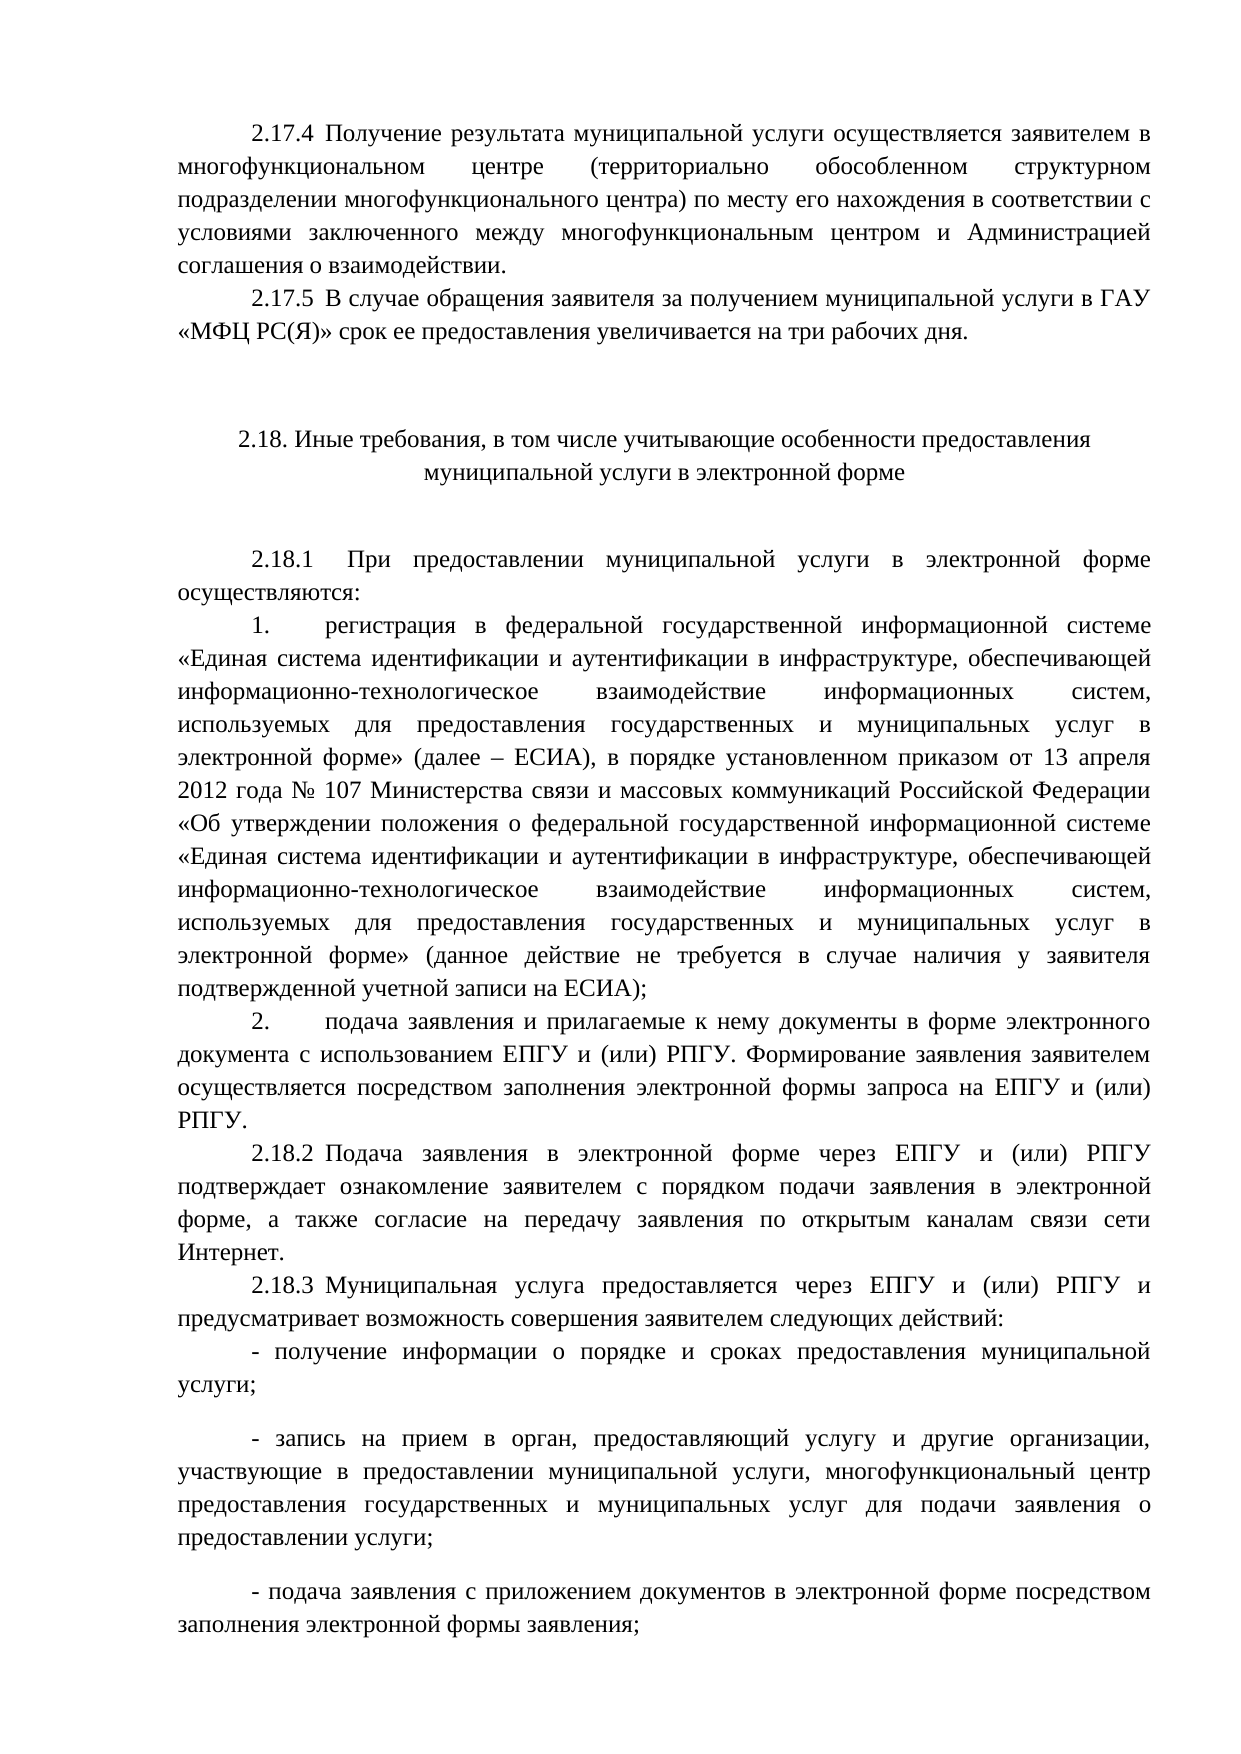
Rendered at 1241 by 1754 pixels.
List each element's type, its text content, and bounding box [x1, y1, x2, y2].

list Муниципальная услуга предоставляется через ЕПГУ и (или) РПГУ и предусматривает возможность совершения заявителем следующих действий: [177, 1270, 1152, 1332]
list подача заявления и прилагаемые к нему документы в форме электронного документа с использованием ЕПГУ и (или) РПГУ. Формирование заявления заявителем осуществляется посредством заполнения электронной формы запроса на ЕПГУ и (или) РПГУ. [177, 1006, 1152, 1134]
text - получение информации о порядке и сроках предоставления муниципальной услуги; [177, 1336, 1152, 1398]
list Получение результата муниципальной услуги осуществляется заявителем в многофункциональном центре (территориально обособленном структурном подразделении многофункционального центра) по месту его нахождения в соответствии с условиями заключенного между многофункциональным центром и Администрацией соглашения о взаимодействии. [177, 118, 1152, 279]
list В случае обращения заявителя за получением муниципальной услуги в ГАУ «МФЦ РС(Я)» срок ее предоставления увеличивается на три рабочих дня. [177, 283, 1152, 345]
text - запись на прием в орган, предоставляющий услугу и другие организации, участвующие в предоставлении муниципальной услуги, многофункциональный центр предоставления государственных и муниципальных услуг для подачи заявления о предоставлении услуги; [177, 1423, 1152, 1551]
list Подача заявления в электронной форме через ЕПГУ и (или) РПГУ подтверждает ознакомление заявителем с порядком подачи заявления в электронной форме, а также согласие на передачу заявления по открытым каналам связи сети Интернет. [177, 1138, 1152, 1266]
list регистрация в федеральной государственной информационной системе «Единая система идентификации и аутентификации в инфраструктуре, обеспечивающей информационно-технологическое взаимодействие информационных систем, используемых для предоставления государственных и муниципальных услуг в электронной форме» (далее – ЕСИА), в порядке установленном приказом от 13 апреля 2012 года № 107 Министерства связи и массовых коммуникаций Российской Федерации «Об утверждении положения о федеральной государственной информационной системе «Единая система идентификации и аутентификации в инфраструктуре, обеспечивающей информационно-технологическое взаимодействие информационных систем, используемых для предоставления государственных и муниципальных услуг в электронной форме» (данное действие не требуется в случае наличия у заявителя подтвержденной учетной записи на ЕСИА); [177, 610, 1152, 1002]
text - подача заявления с приложением документов в электронной форме посредством заполнения электронной формы заявления; [177, 1576, 1152, 1638]
list При предоставлении муниципальной услуги в электронной форме осуществляются: [177, 544, 1152, 606]
subtitle 2.18. Иные требования, в том числе учитывающие особенности предоставления муниципальной услуги в электронной форме [177, 424, 1152, 486]
